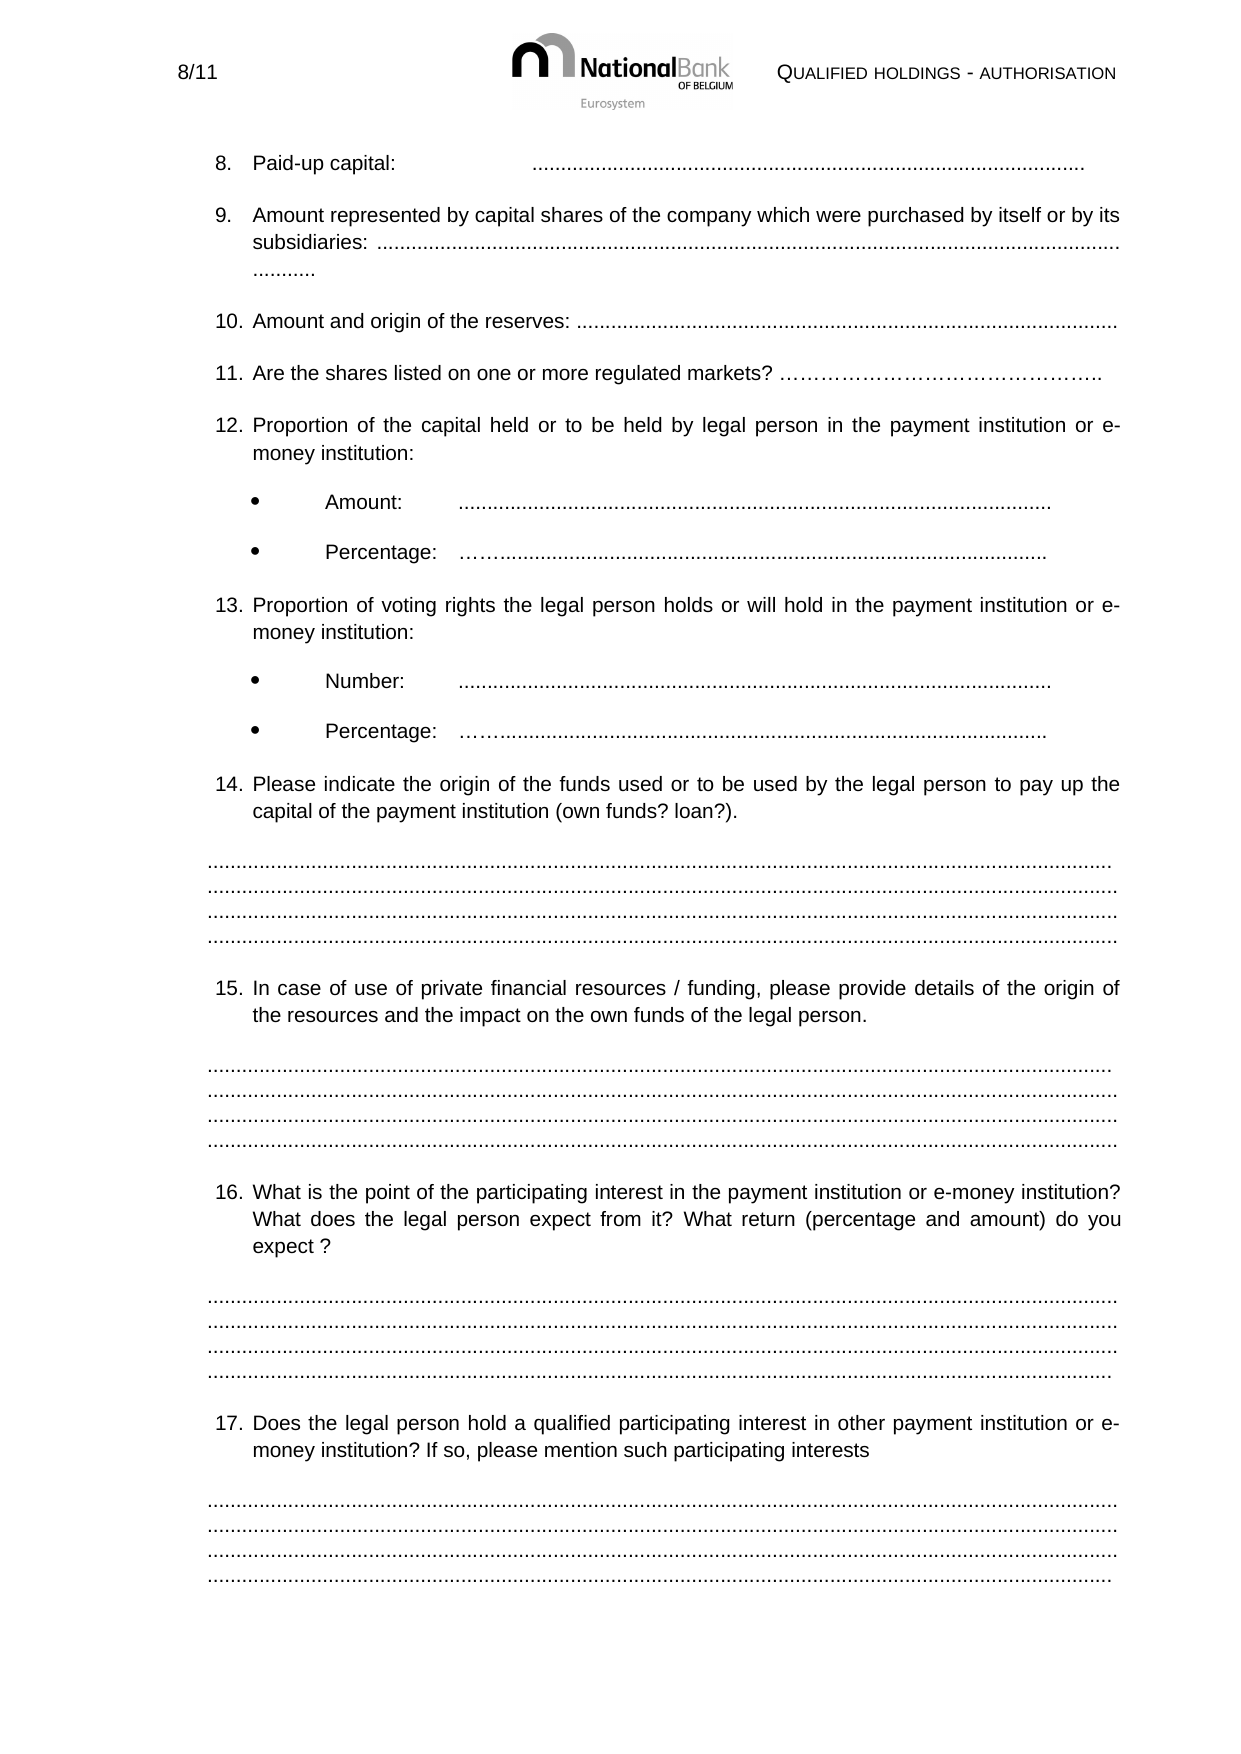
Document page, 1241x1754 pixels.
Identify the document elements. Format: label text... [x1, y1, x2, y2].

list Are the shares listed on one or more regulated markets? ……………………………………….. [215, 358, 1122, 385]
list Proportion of the capital held or to be held by legal person in the payment institution or e-money institution: [215, 410, 1122, 464]
list Number: ....................................................................................................... [207, 668, 1122, 693]
list Percentage: ……............................................................................................... [207, 718, 1122, 743]
picture [512, 33, 733, 110]
list Percentage: ……............................................................................................... [207, 539, 1122, 564]
list Paid-up capital: ................................................................................................ [215, 148, 1122, 175]
list Please indicate the origin of the funds used or to be used by the legal person to pay up the capital of the payment institution (own funds? loan?). [215, 768, 1122, 823]
list Amount and origin of the reserves: .............................................................................................. [215, 306, 1122, 333]
list What is the point of the participating interest in the payment institution or e-money institution? What does the legal person expect from it? What return (percentage and amount) do you expect ? [215, 1177, 1122, 1258]
list Amount: ....................................................................................................... [207, 489, 1122, 514]
list Does the legal person hold a qualified participating interest in other payment institution or e-money institution? If so, please mention such participating interests [215, 1408, 1122, 1462]
list Amount represented by capital shares of the company which were purchased by itself or by its subsidiaries: ............................................................................................................................................ [215, 200, 1122, 281]
list Proportion of voting rights the legal person holds or will hold in the payment institution or e-money institution: [215, 589, 1122, 643]
list In case of use of private financial resources / funding, please provide details of the origin of the resources and the impact on the own funds of the legal person. [215, 973, 1122, 1027]
